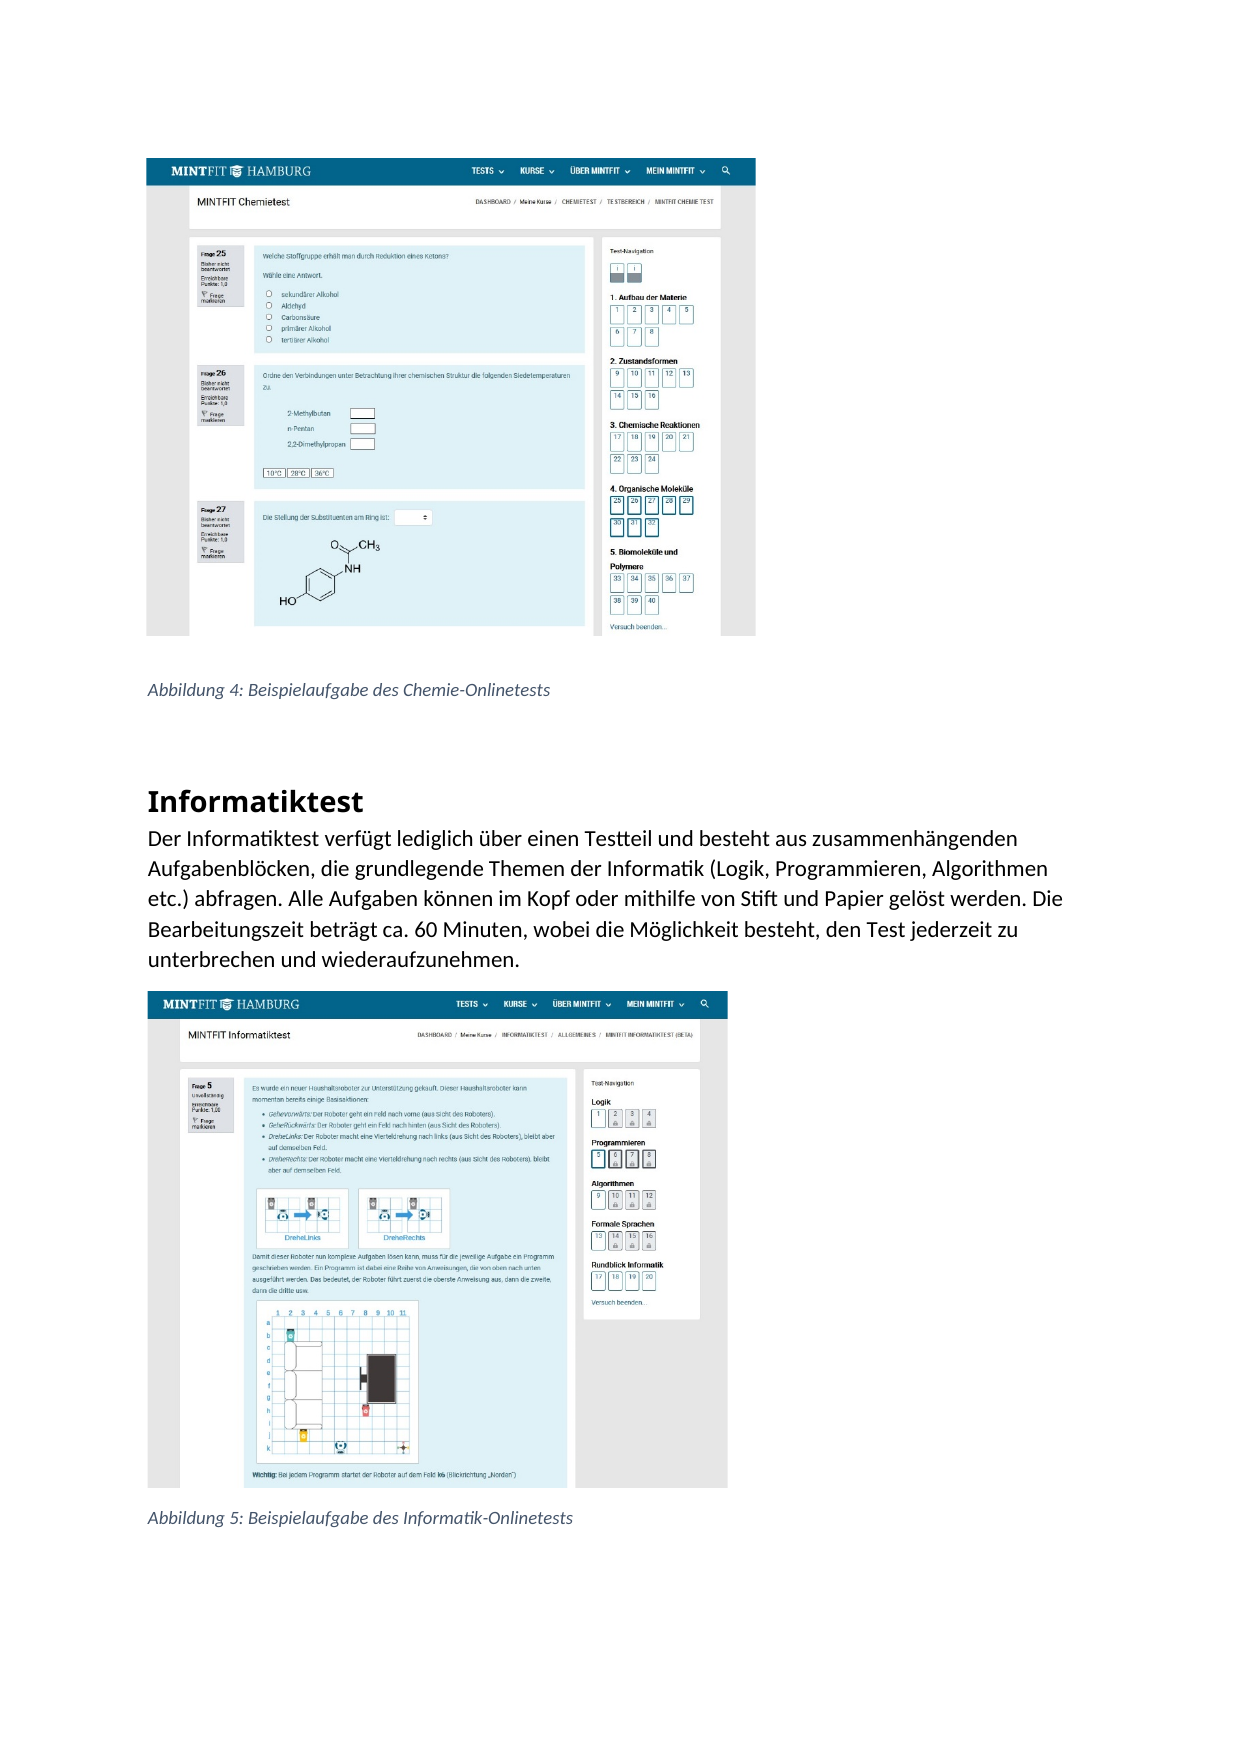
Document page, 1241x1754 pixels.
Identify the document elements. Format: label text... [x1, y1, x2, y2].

picture [243, 1000, 265, 1008]
picture [291, 167, 305, 175]
picture [628, 1001, 644, 1007]
picture [278, 167, 288, 175]
picture [473, 167, 493, 174]
picture [268, 1000, 278, 1009]
picture [164, 1000, 216, 1009]
picture [146, 185, 756, 636]
picture [263, 167, 275, 175]
picture [592, 167, 619, 173]
picture [280, 1000, 298, 1009]
picture [457, 1001, 478, 1007]
picture [647, 167, 694, 174]
picture [520, 167, 543, 174]
picture [722, 167, 729, 173]
picture [504, 1001, 527, 1007]
text Abbildung 4: Beispielaufgabe des Chemie-Onlinetests [148, 678, 1093, 701]
picture [172, 167, 226, 176]
picture [647, 1001, 674, 1007]
picture [147, 1019, 728, 1488]
text Abbildung 5: Beispielaufgabe des Informatik-Onlinetests [148, 1506, 1093, 1529]
picture [571, 166, 589, 174]
picture [230, 166, 242, 177]
picture [553, 1000, 571, 1007]
picture [220, 999, 232, 1010]
text Der Informatiktest verfügt lediglich über einen Testteil und besteht aus zusammenhängenden Aufgabenblöcken, die grundlegende Themen der Informatik (Logik, Programmieren, Algorithmen etc.) abfragen. Alle Aufgaben können im Kopf oder mithilfe von Stift und Papier gelöst werden. Die Bearbeitungszeit beträgt ca. 60 Minuten, wobei die Möglichkeit besteht, den Test jederzeit zu unterbrechen und wiederaufzunehmen. [148, 824, 1093, 973]
picture [574, 1001, 600, 1007]
subtitle Informatiktest [148, 781, 1093, 821]
